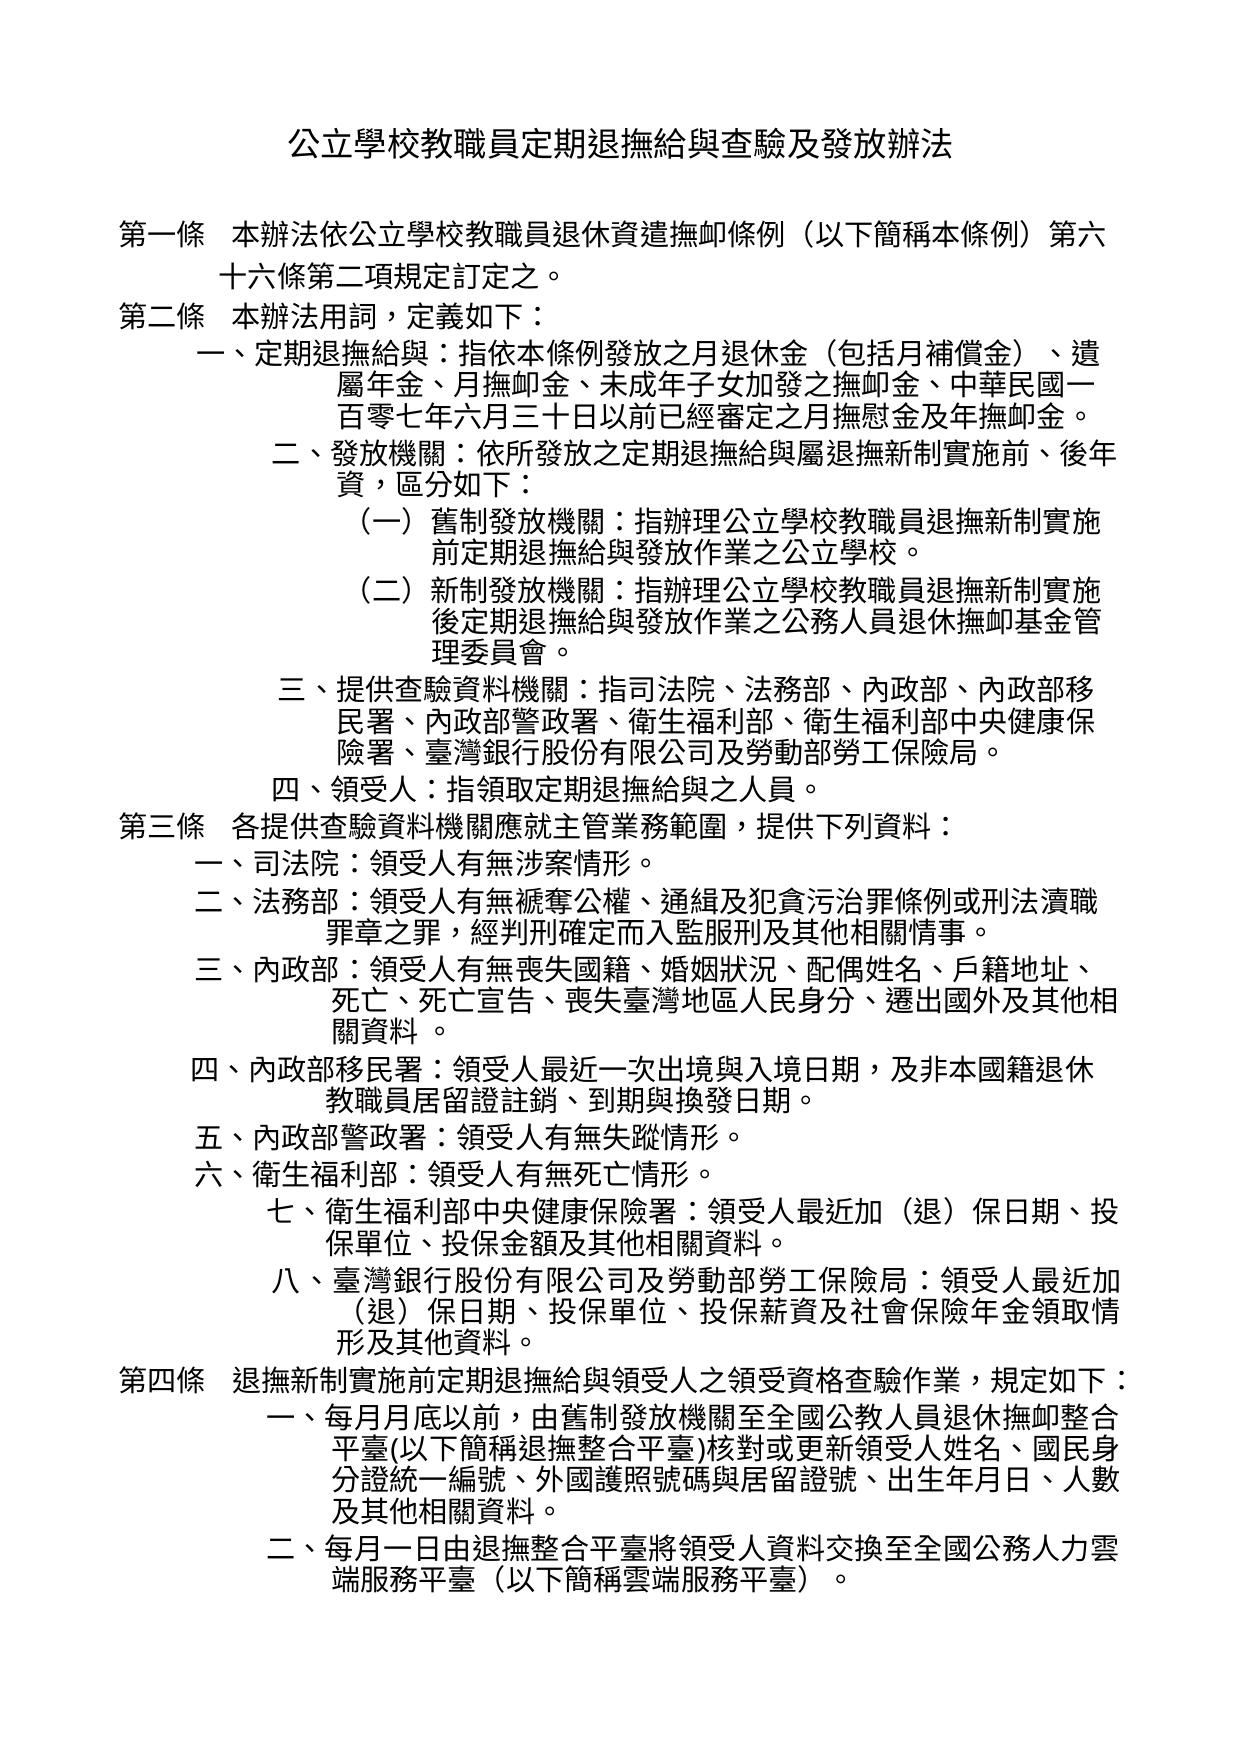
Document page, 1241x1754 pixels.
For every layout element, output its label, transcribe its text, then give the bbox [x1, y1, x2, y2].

text 第一條 本辦法依公立學校教職員退休資遣撫卹條例（以下簡稱本條例）第六十六條第二項規定訂定之。 [118, 212, 1122, 296]
text 一、定期退撫給與：指依本條例發放之月退休金（包括月補償金）、遺屬年金、月撫卹金、未成年子女加發之撫卹金、中華民國一百零七年六月三十日以前已經審定之月撫慰金及年撫卹金。 [112, 339, 1122, 433]
text 三、內政部：領受人有無喪失國籍、婚姻狀況、配偶姓名、戶籍地址、死亡、死亡宣告、喪失臺灣地區人民身分、遷出國外及其他相關資料 。 [118, 955, 1122, 1049]
text 第四條 退撫新制實施前定期退撫給與領受人之領受資格查驗作業，規定如下： [118, 1366, 1122, 1397]
text 二、發放機關：依所發放之定期退撫給與屬退撫新制實施前、後年資，區分如下： [272, 439, 1122, 502]
text 二、每月一日由退撫整合平臺將領受人資料交換至全國公務人力雲端服務平臺（以下簡稱雲端服務平臺）。 [266, 1534, 1122, 1597]
text 第二條 本辦法用詞，定義如下： [118, 302, 1122, 333]
text 一、司法院：領受人有無涉案情形。 [118, 850, 1122, 881]
text 公立學校教職員定期退撫給與查驗及發放辦法 [118, 118, 1122, 166]
text 六、衛生福利部：領受人有無死亡情形。 [118, 1161, 1122, 1192]
text 七、衛生福利部中央健康保險署：領受人最近加（退）保日期、投保單位、投保金額及其他相關資料。 [266, 1198, 1122, 1260]
text 第三條 各提供查驗資料機關應就主管業務範圍，提供下列資料： [118, 813, 1122, 844]
text 一、每月月底以前，由舊制發放機關至全國公教人員退休撫卹整合平臺(以下簡稱退撫整合平臺)核對或更新領受人姓名、國民身分證統一編號、外國護照號碼與居留證號、出生年月日、人數及其他相關資料。 [266, 1403, 1122, 1528]
text 四、領受人：指領取定期退撫給與之人員。 [272, 775, 1122, 807]
text 四、內政部移民署：領受人最近一次出境與入境日期，及非本國籍退休教職員居留證註銷、到期與換發日期。 [106, 1055, 1122, 1118]
text 三、提供查驗資料機關：指司法院、法務部、內政部、內政部移民署、內政部警政署、衛生福利部、衛生福利部中央健康保險署、臺灣銀行股份有限公司及勞動部勞工保險局。 [278, 676, 1122, 769]
text （一）舊制發放機關：指辦理公立學校教職員退撫新制實施前定期退撫給與發放作業之公立學校。 [343, 508, 1122, 570]
text 五、內政部警政署：領受人有無失蹤情形。 [118, 1123, 1122, 1155]
text 二、法務部：領受人有無褫奪公權、通緝及犯貪污治罪條例或刑法瀆職罪章之罪，經判刑確定而入監服刑及其他相關情事。 [118, 887, 1122, 949]
text 八、臺灣銀行股份有限公司及勞動部勞工保險局：領受人最近加（退）保日期、投保單位、投保薪資及社會保險年金領取情形及其他資料。 [272, 1266, 1122, 1360]
text （二）新制發放機關：指辦理公立學校教職員退撫新制實施後定期退撫給與發放作業之公務人員退休撫卹基金管理委員會。 [343, 576, 1122, 670]
